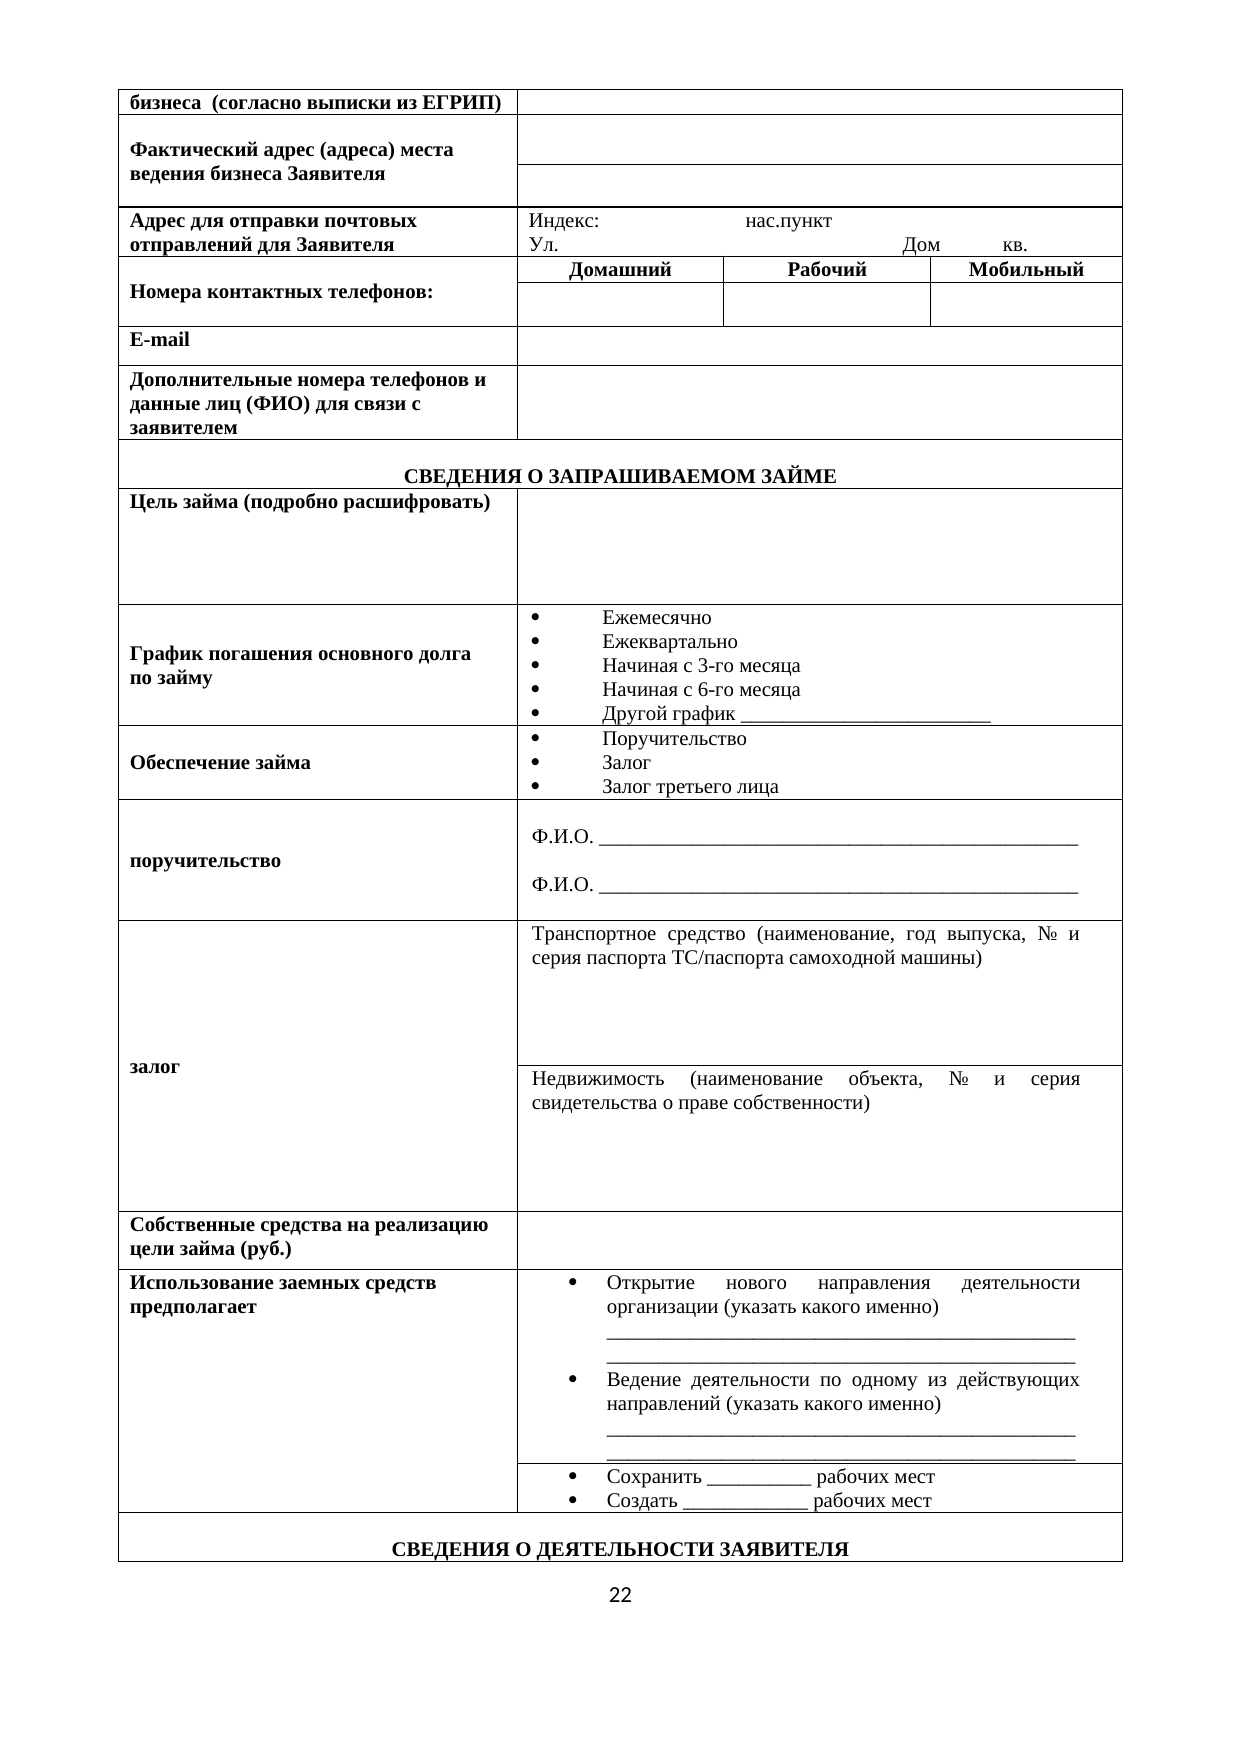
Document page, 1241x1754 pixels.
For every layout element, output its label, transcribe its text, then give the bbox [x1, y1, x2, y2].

table_cell [518, 489, 1122, 604]
table_cell СВЕДЕНИЯ О ДЕЯТЕЛЬНОСТИ ЗАЯВИТЕЛЯ [119, 1513, 1122, 1561]
table_cell [518, 366, 1122, 439]
table_cell Ф.И.О. ______________________________________________ Ф.И.О. ______________________________________________ [518, 800, 1122, 920]
table_cell Сохранить __________ рабочих мест Создать ____________ рабочих мест [518, 1464, 1122, 1512]
table_cell [518, 115, 1122, 163]
table_cell [518, 165, 1122, 206]
table_cell Адрес для отправки почтовых отправлений для Заявителя [119, 208, 517, 256]
table_cell Е-mail [119, 327, 517, 365]
table_cell Недвижимость (наименование объекта, № и серия свидетельства о праве собственности) [518, 1066, 1122, 1211]
table_cell Цель займа (подробно расшифровать) [119, 489, 517, 604]
table_cell Собственные средства на реализацию цели займа (руб.) [119, 1212, 517, 1269]
table_cell поручительство [119, 800, 517, 920]
table_cell Открытие нового направления деятельности организации (указать какого именно) __________________________________________________________________________________________ Ведение деятельности по одному из действующих направлений (указать какого именно) __________________________________________________________________________________________ [518, 1270, 1122, 1463]
table_cell залог [119, 921, 517, 1211]
table_cell [518, 327, 1122, 365]
table_cell Транспортное средство (наименование, год выпуска, № и серия паспорта ТС/паспорта самоходной машины) [518, 921, 1122, 1065]
table_cell Фактический адрес (адреса) места ведения бизнеса Заявителя [119, 115, 517, 206]
table_cell [931, 283, 1122, 326]
table_cell [724, 283, 930, 326]
table_cell Номера контактных телефонов: [119, 257, 517, 326]
table_cell Ежемесячно Ежеквартально Начиная с 3-го месяца Начиная с 6-го месяца Другой график ________________________ [518, 605, 1122, 725]
table_cell Использование заемных средств предполагает [119, 1270, 517, 1512]
table_cell СВЕДЕНИЯ О ЗАПРАШИВАЕМОМ ЗАЙМЕ [119, 440, 1122, 488]
table_cell [518, 90, 1122, 114]
table_cell [518, 283, 723, 326]
table_cell Домашний [518, 257, 723, 282]
table_cell Обеспечение займа [119, 726, 517, 798]
table_cell Индекс: нас.пункт Ул. Дом кв. [518, 208, 1122, 256]
table_cell Рабочий [724, 257, 930, 282]
table_cell Мобильный [931, 257, 1122, 282]
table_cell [119, 90, 517, 114]
table_cell График погашения основного долга по займу [119, 605, 517, 725]
table_cell Дополнительные номера телефонов и данные лиц (ФИО) для связи с заявителем [119, 366, 517, 439]
table_cell Поручительство Залог Залог третьего лица [518, 726, 1122, 798]
table_cell [518, 1212, 1122, 1269]
